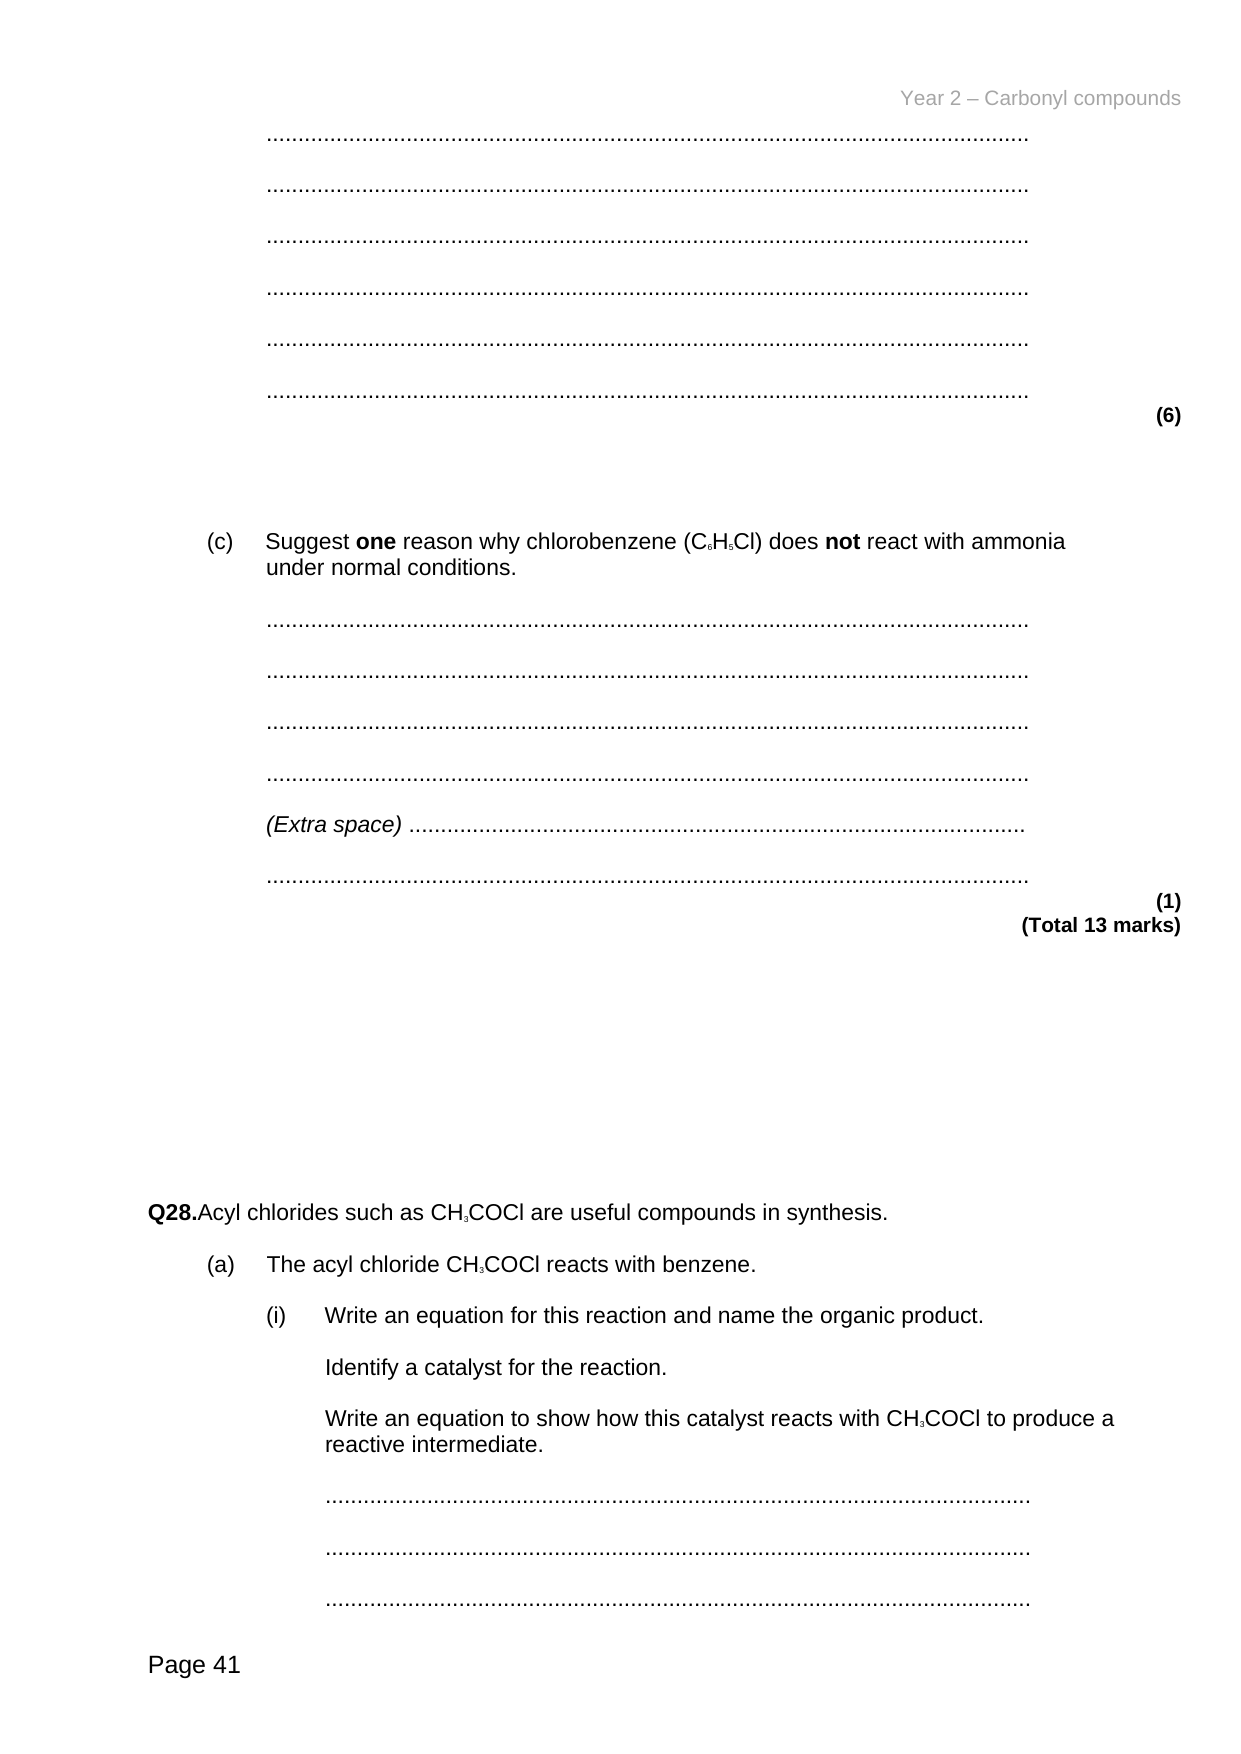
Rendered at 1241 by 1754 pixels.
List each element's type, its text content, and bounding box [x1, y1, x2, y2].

text Q28.Acyl chlorides such as CH3COCl are useful compounds in synthesis. [148, 1199, 1122, 1226]
text (1) [148, 889, 1181, 913]
text ........................................................................................................................ [266, 606, 1122, 632]
text ........................................................................................................................ [266, 377, 1122, 403]
text (i) Write an equation for this reaction and name the organic product. [266, 1302, 1122, 1328]
text (a) The acyl chloride CH3COCl reacts with benzene. [207, 1251, 1122, 1277]
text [325, 1585, 1122, 1612]
text (c) Suggest one reason why chlorobenzene (C6H5Cl) does not react with ammonia under normal conditions. [207, 528, 1122, 581]
text Write an equation to show how this catalyst reacts with CH3COCl to produce a reactive intermediate. [325, 1405, 1122, 1457]
text ........................................................................................................................ [266, 708, 1122, 734]
text (Total 13 marks) [148, 913, 1181, 937]
text ........................................................................................................................ [266, 222, 1122, 249]
text ........................................................................................................................ [266, 325, 1122, 352]
text (Extra space) ................................................................................................. [266, 811, 1122, 837]
text ........................................................................................................................ [266, 657, 1122, 683]
text ............................................................................................................... [325, 1482, 1122, 1509]
text ........................................................................................................................ [266, 274, 1122, 300]
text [325, 1534, 1122, 1560]
text ........................................................................................................................ [266, 862, 1122, 889]
text ........................................................................................................................ [266, 759, 1122, 786]
text Identify a catalyst for the reaction. [325, 1353, 1122, 1380]
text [266, 120, 1122, 146]
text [266, 171, 1122, 197]
text (6) [148, 403, 1181, 427]
